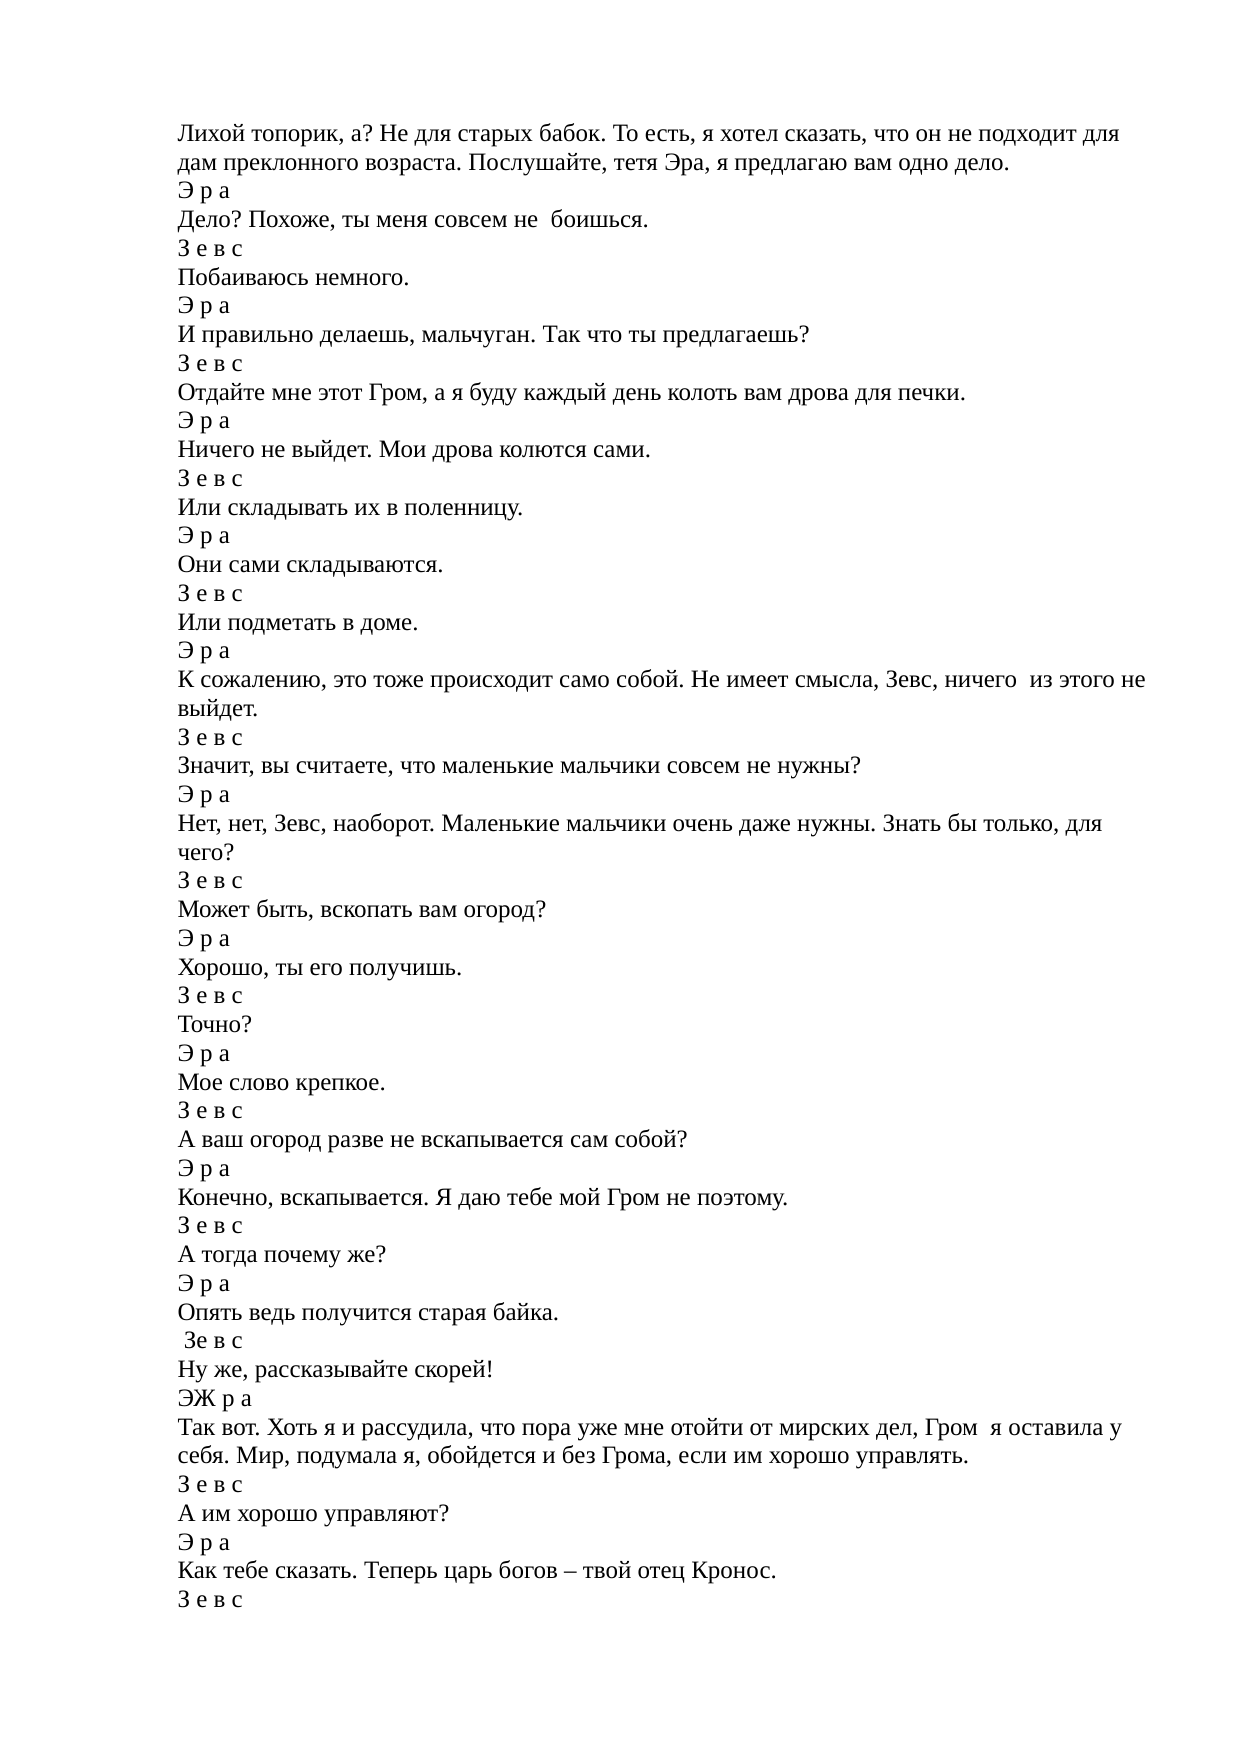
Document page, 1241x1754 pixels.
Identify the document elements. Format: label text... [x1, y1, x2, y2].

text А тогда почему же? [177, 1239, 1152, 1268]
text Зе в с [177, 1326, 1152, 1354]
text Значит, вы считаете, что маленькие мальчики совсем не нужны? [177, 751, 1152, 779]
text Э р а [177, 1153, 1152, 1182]
text З е в с [177, 1211, 1152, 1239]
text З е в с [177, 578, 1152, 607]
text Э р а [177, 1038, 1152, 1067]
text Так вот. Хоть я и рассудила, что пора уже мне отойти от мирских дел, Гром я оставила у себя. Мир, подумала я, обойдется и без Грома, если им хорошо управлять. [177, 1412, 1152, 1469]
text К сожалению, это тоже происходит само собой. Не имеет смысла, Зевс, ничего из этого не выйдет. [177, 664, 1152, 722]
text Нет, нет, Зевс, наоборот. Маленькие мальчики очень даже нужны. Знать бы только, для чего? [177, 808, 1152, 866]
text Опять ведь получится старая байка. [177, 1297, 1152, 1326]
text З е в с [177, 866, 1152, 894]
text З е в с [177, 1469, 1152, 1498]
text Дело? Похоже, ты меня совсем не боишься. [177, 204, 1152, 233]
text Э р а [177, 176, 1152, 204]
text Как тебе сказать. Теперь царь богов – твой отец Кронос. [177, 1556, 1152, 1584]
text Э р а [177, 406, 1152, 434]
text Хорошо, ты его получишь. [177, 952, 1152, 981]
text И правильно делаешь, мальчуган. Так что ты предлагаешь? [177, 319, 1152, 348]
text З е в с [177, 348, 1152, 377]
text З е в с [177, 233, 1152, 262]
text Э р а [177, 1268, 1152, 1297]
text З е в с [177, 1584, 1152, 1613]
text Точно? [177, 1009, 1152, 1038]
text З е в с [177, 981, 1152, 1009]
text Э р а [177, 291, 1152, 319]
text З е в с [177, 722, 1152, 751]
text Ничего не выйдет. Мои дрова колются сами. [177, 434, 1152, 463]
text Э р а [177, 1527, 1152, 1556]
text Э р а [177, 521, 1152, 549]
text Лихой топорик, а? Не для старых бабок. То есть, я хотел сказать, что он не подходит для дам преклонного возраста. Послушайте, тетя Эра, я предлагаю вам одно дело. [177, 118, 1152, 176]
text Э р а [177, 779, 1152, 808]
text Они сами складываются. [177, 549, 1152, 578]
text Побаиваюсь немного. [177, 262, 1152, 291]
text Или подметать в доме. [177, 607, 1152, 636]
text Мое слово крепкое. [177, 1067, 1152, 1096]
text З е в с [177, 463, 1152, 492]
text З е в с [177, 1096, 1152, 1124]
text Может быть, вскопать вам огород? [177, 894, 1152, 923]
text Конечно, вскапывается. Я даю тебе мой Гром не поэтому. [177, 1182, 1152, 1211]
text Э р а [177, 636, 1152, 664]
text Отдайте мне этот Гром, а я буду каждый день колоть вам дрова для печки. [177, 377, 1152, 406]
text А им хорошо управляют? [177, 1498, 1152, 1527]
text Или складывать их в поленницу. [177, 492, 1152, 521]
text Э р а [177, 923, 1152, 952]
text Ну же, рассказывайте скорей! [177, 1354, 1152, 1383]
text ЭЖ р а [177, 1383, 1152, 1412]
text А ваш огород разве не вскапывается сам собой? [177, 1124, 1152, 1153]
